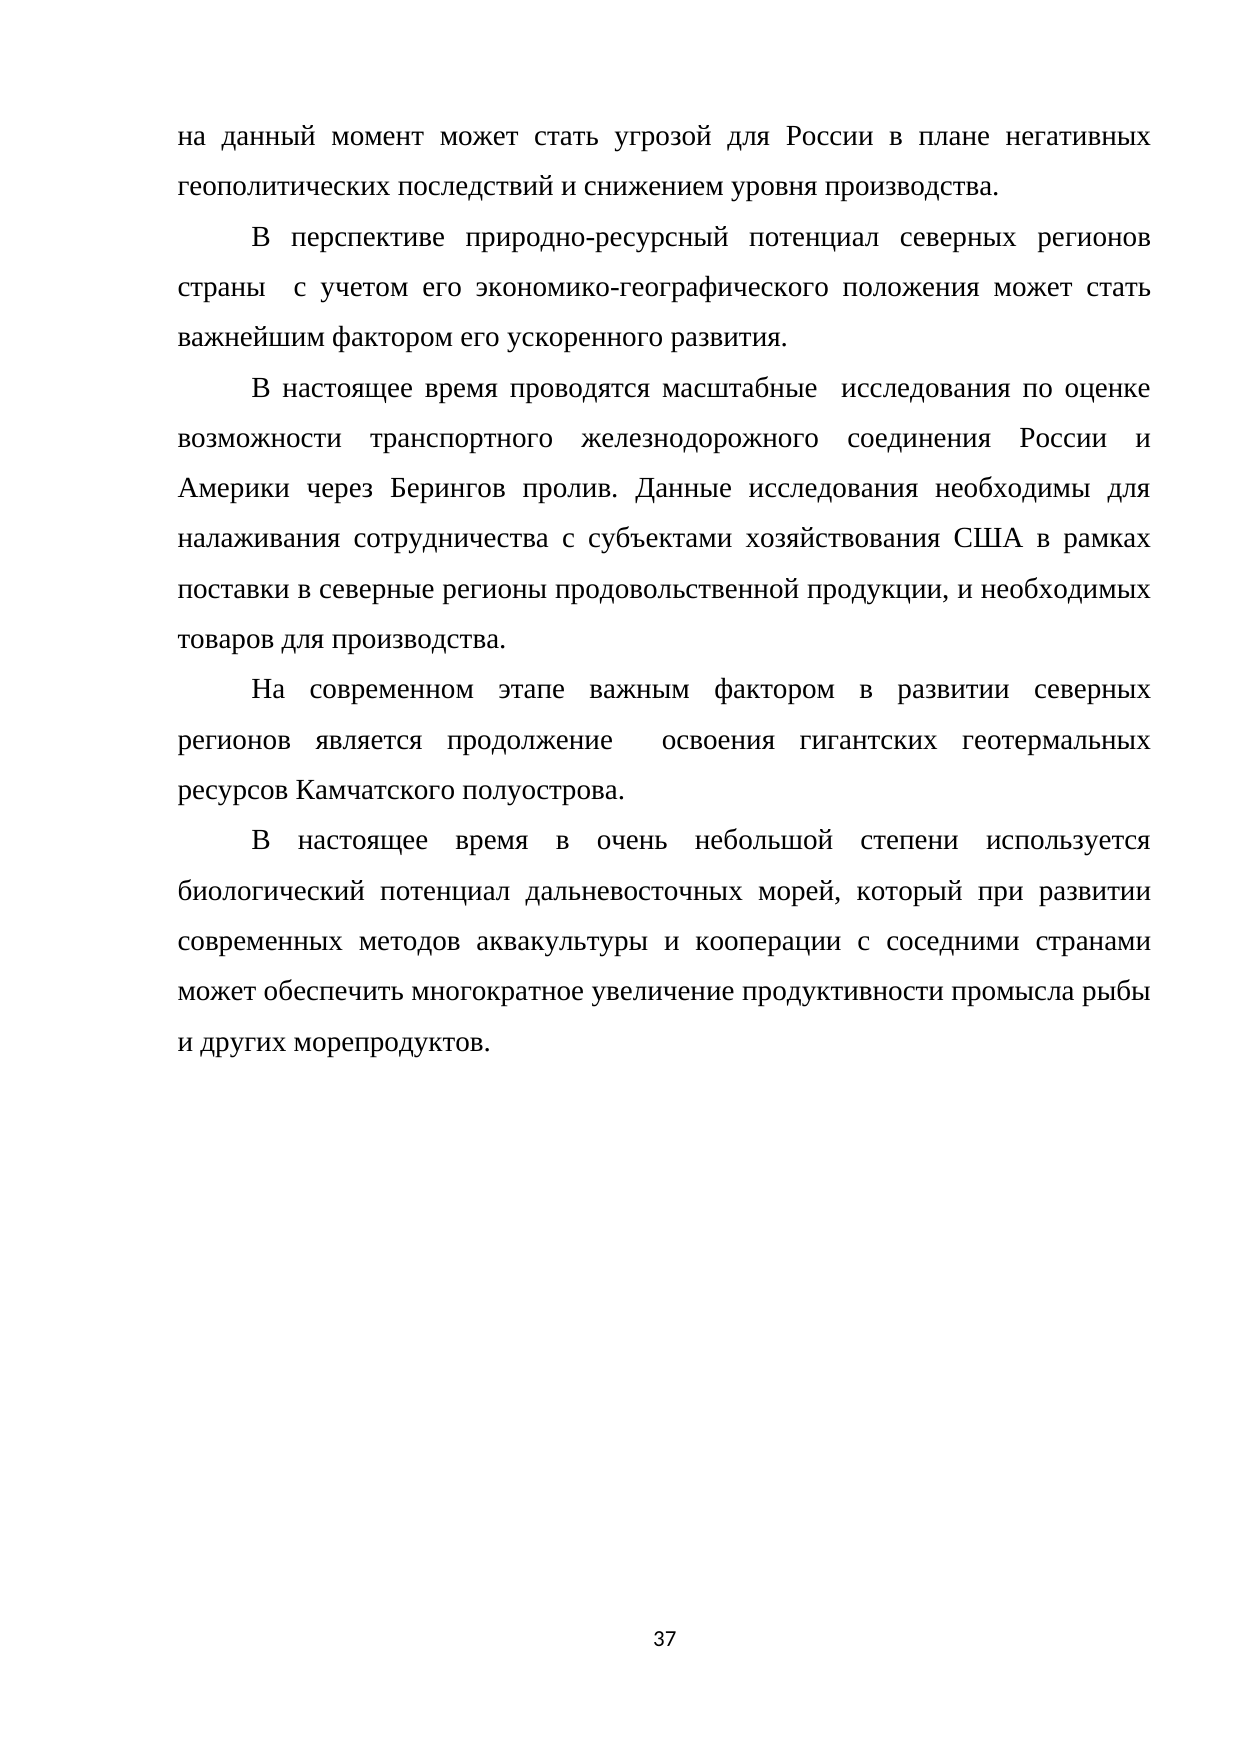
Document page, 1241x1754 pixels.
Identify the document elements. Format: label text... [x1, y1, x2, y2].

text В настоящее время в очень небольшой степени используется биологический потенциал дальневосточных морей, который при развитии современных методов аквакультуры и кооперации с соседними странами может обеспечить многократное увеличение продуктивности промысла рыбы и других морепродуктов. [177, 822, 1152, 1057]
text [177, 118, 1152, 202]
text В настоящее время проводятся масштабные исследования по оценке возможности транспортного железнодорожного соединения России и Америки через Берингов пролив. Данные исследования необходимы для налаживания сотрудничества с субъектами хозяйствования США в рамках поставки в северные регионы продовольственной продукции, и необходимых товаров для производства. [177, 370, 1152, 655]
text На современном этапе важным фактором в развитии северных регионов является продолжение освоения гигантских геотермальных ресурсов Камчатского полуострова. [177, 672, 1152, 806]
text В перспективе природно-ресурсный потенциал северных регионов страны с учетом его экономико-географического положения может стать важнейшим фактором его ускоренного развития. [177, 219, 1152, 353]
